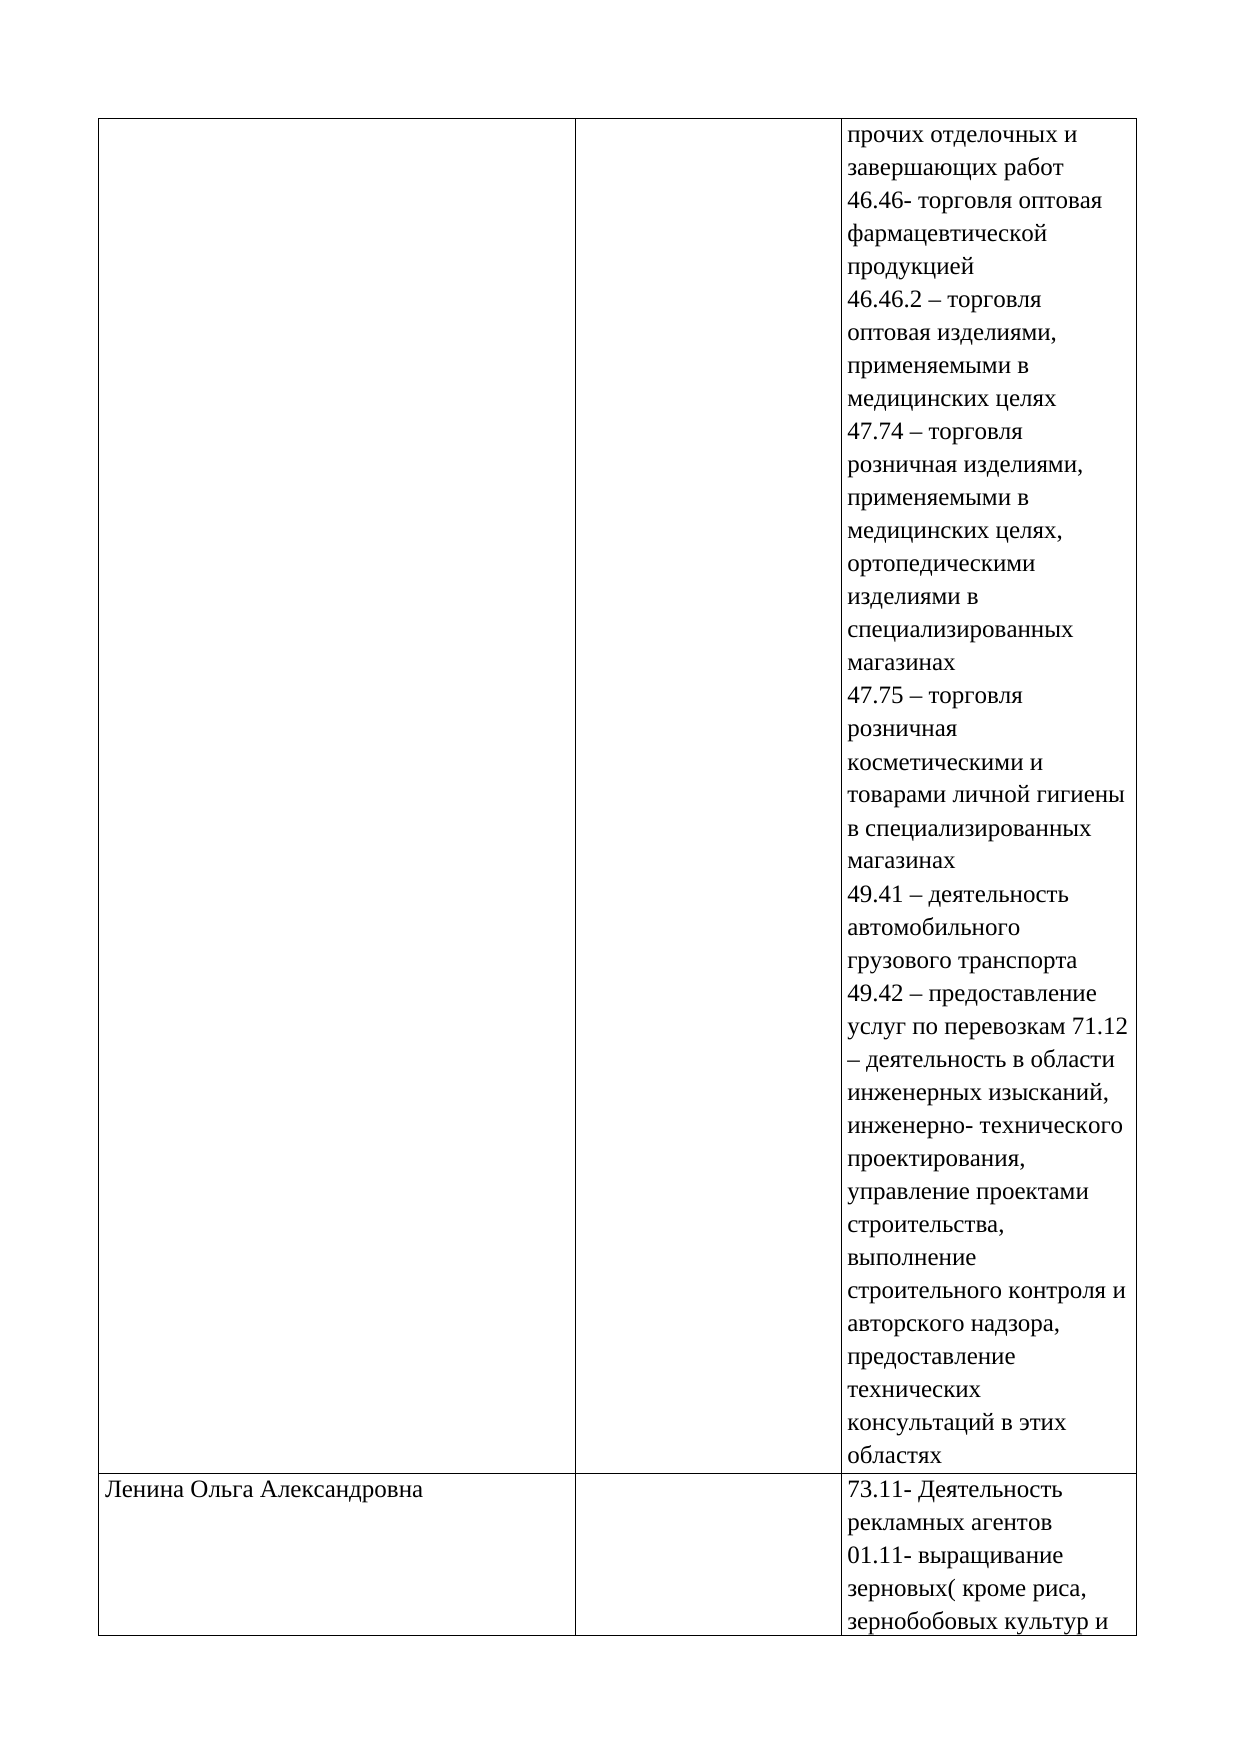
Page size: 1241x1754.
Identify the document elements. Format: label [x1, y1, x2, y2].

table_cell [576, 1474, 841, 1634]
table_cell [99, 1474, 575, 1634]
table_cell [842, 119, 1136, 1473]
table_cell [842, 1474, 1136, 1634]
table_cell [576, 119, 841, 1473]
table_cell [99, 119, 575, 1473]
